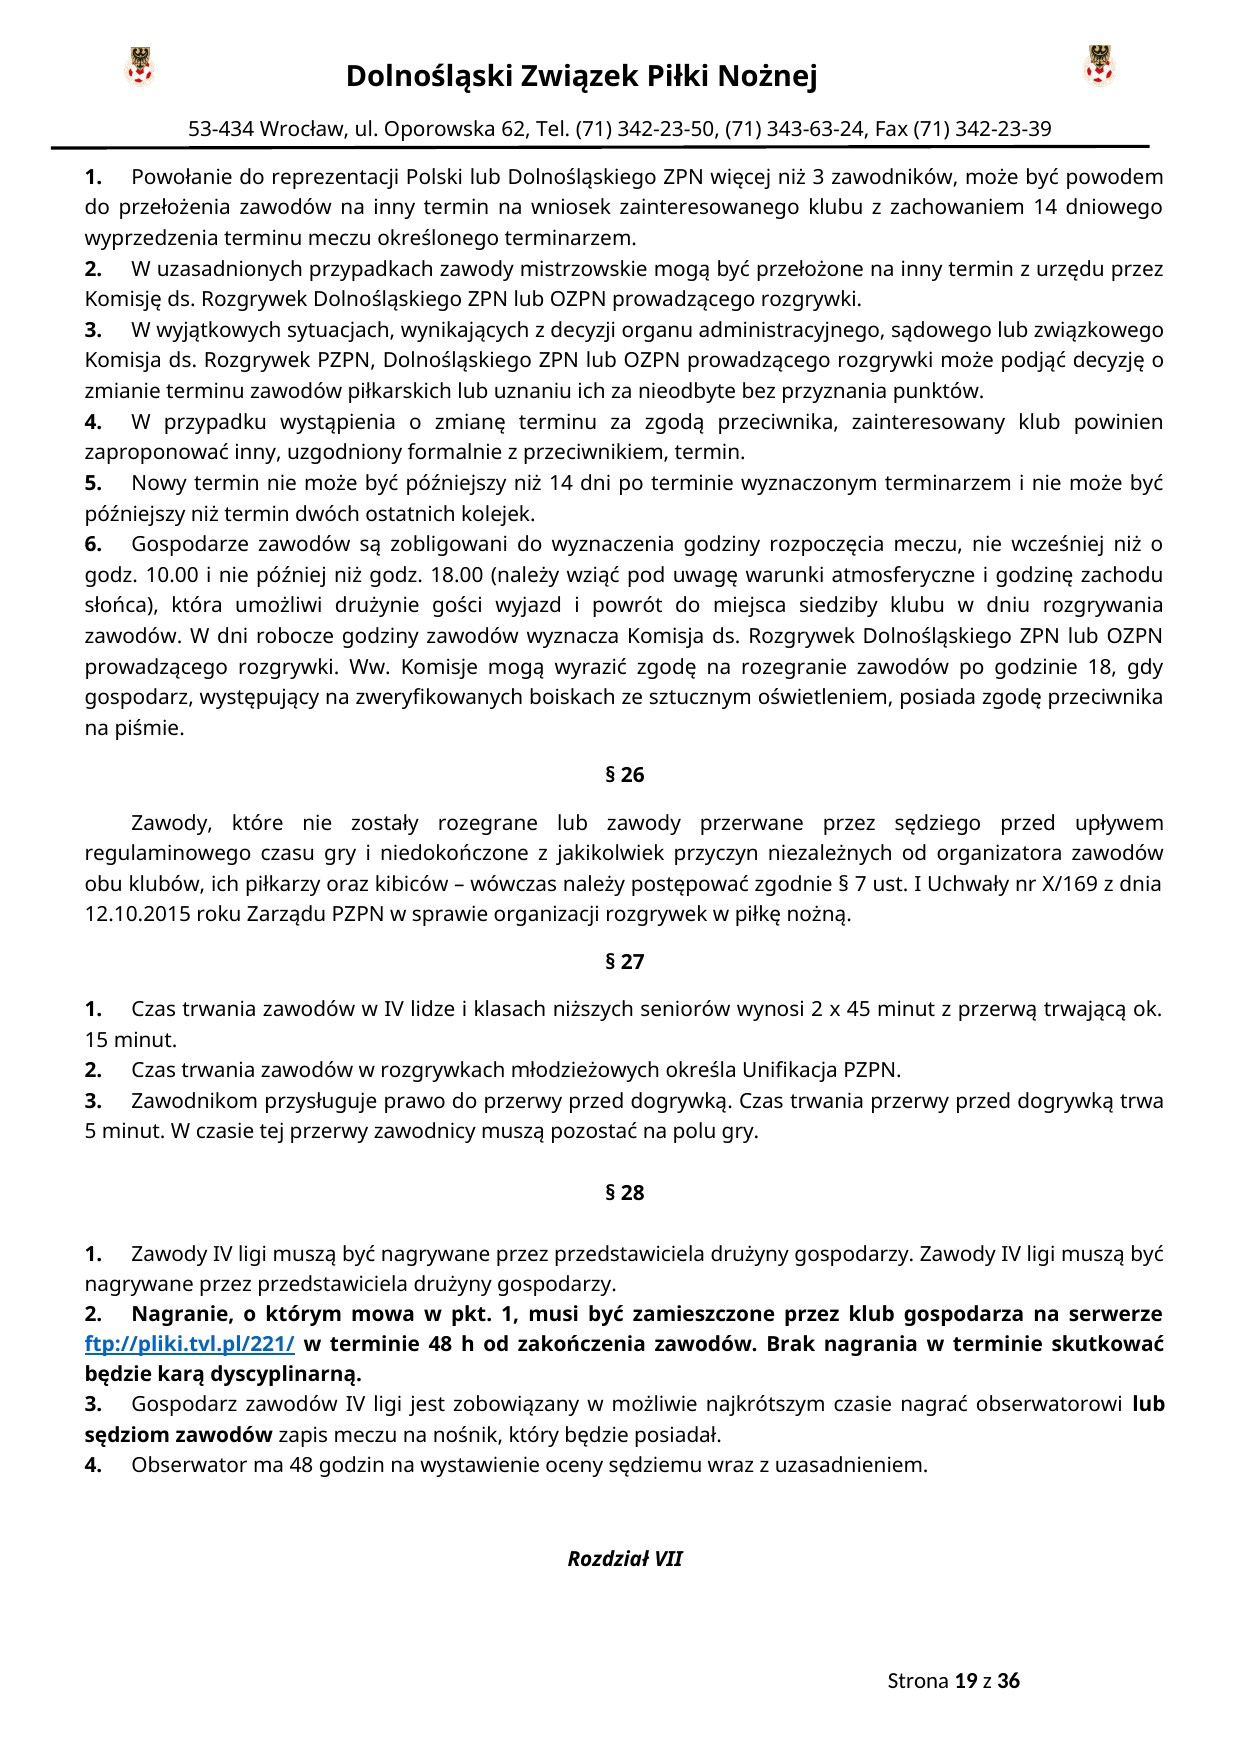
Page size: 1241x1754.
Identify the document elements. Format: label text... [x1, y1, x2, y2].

text § 26 [84, 760, 1165, 789]
list W uzasadnionych przypadkach zawody mistrzowskie mogą być przełożone na inny termin z urzędu przez Komisję ds. Rozgrywek Dolnośląskiego ZPN lub OZPN prowadzącego rozgrywki. [84, 254, 1165, 313]
text § 27 [84, 947, 1165, 975]
list § 28 [84, 1178, 1165, 1206]
text Zawody, które nie zostały rozegrane lub zawody przerwane przez sędziego przed upływem regulaminowego czasu gry i niedokończone z jakikolwiek przyczyn niezależnych od organizatora zawodów obu klubów, ich piłkarzy oraz kibiców – wówczas należy postępować zgodnie § 7 ust. I Uchwały nr X/169 z dnia 12.10.2015 roku Zarządu PZPN w sprawie organizacji rozgrywek w piłkę nożną. [84, 808, 1165, 928]
picture [124, 47, 156, 87]
list W przypadku wystąpienia o zmianę terminu za zgodą przeciwnika, zainteresowany klub powinien zaproponować inny, uzgodniony formalnie z przeciwnikiem, termin. [84, 407, 1165, 466]
list Obserwator ma 48 godzin na wystawienie oceny sędziemu wraz z uzasadnieniem. [84, 1450, 1165, 1478]
list Gospodarz zawodów IV ligi jest zobowiązany w możliwie najkrótszym czasie nagrać obserwatorowi lub sędziom zawodów zapis meczu na nośnik, który będzie posiadał. [84, 1389, 1165, 1448]
list Nagranie, o którym mowa w pkt. 1, musi być zamieszczone przez klub gospodarza na serwerze ftp://pliki.tvl.pl/221/ w terminie 48 h od zakończenia zawodów. Brak nagrania w terminie skutkować będzie karą dyscyplinarną. [84, 1299, 1165, 1388]
list Czas trwania zawodów w IV lidze i klasach niższych seniorów wynosi 2 x 45 minut z przerwą trwającą ok. 15 minut. [84, 994, 1165, 1053]
list Czas trwania zawodów w rozgrywkach młodzieżowych określa Unifikacja PZPN. [84, 1055, 1165, 1084]
list W wyjątkowych sytuacjach, wynikających z decyzji organu administracyjnego, sądowego lub związkowego Komisja ds. Rozgrywek PZPN, Dolnośląskiego ZPN lub OZPN prowadzącego rozgrywki może podjąć decyzję o zmianie terminu zawodów piłkarskich lub uznaniu ich za nieodbyte bez przyznania punktów. [84, 315, 1165, 404]
text Rozdział VII [84, 1544, 1165, 1572]
list Zawodnikom przysługuje prawo do przerwy przed dogrywką. Czas trwania przerwy przed dogrywką trwa 5 minut. W czasie tej przerwy zawodnicy muszą pozostać na polu gry. [84, 1086, 1165, 1145]
list Powołanie do reprezentacji Polski lub Dolnośląskiego ZPN więcej niż 3 zawodników, może być powodem do przełożenia zawodów na inny termin na wniosek zainteresowanego klubu z zachowaniem 14 dniowego wyprzedzenia terminu meczu określonego terminarzem. [84, 162, 1165, 251]
picture [1082, 45, 1117, 87]
list Nowy termin nie może być późniejszy niż 14 dni po terminie wyznaczonym terminarzem i nie może być późniejszy niż termin dwóch ostatnich kolejek. [84, 468, 1165, 527]
list Zawody IV ligi muszą być nagrywane przez przedstawiciela drużyny gospodarzy. Zawody IV ligi muszą być nagrywane przez przedstawiciela drużyny gospodarzy. [84, 1239, 1165, 1298]
list Gospodarze zawodów są zobligowani do wyznaczenia godziny rozpoczęcia meczu, nie wcześniej niż o godz. 10.00 i nie później niż godz. 18.00 (należy wziąć pod uwagę warunki atmosferyczne i godzinę zachodu słońca), która umożliwi drużynie gości wyjazd i powrót do miejsca siedziby klubu w dniu rozgrywania zawodów. W dni robocze godziny zawodów wyznacza Komisja ds. Rozgrywek Dolnośląskiego ZPN lub OZPN prowadzącego rozgrywki. Ww. Komisje mogą wyrazić zgodę na rozegranie zawodów po godzinie 18, gdy gospodarz, występujący na zweryfikowanych boiskach ze sztucznym oświetleniem, posiada zgodę przeciwnika na piśmie. [84, 529, 1165, 741]
